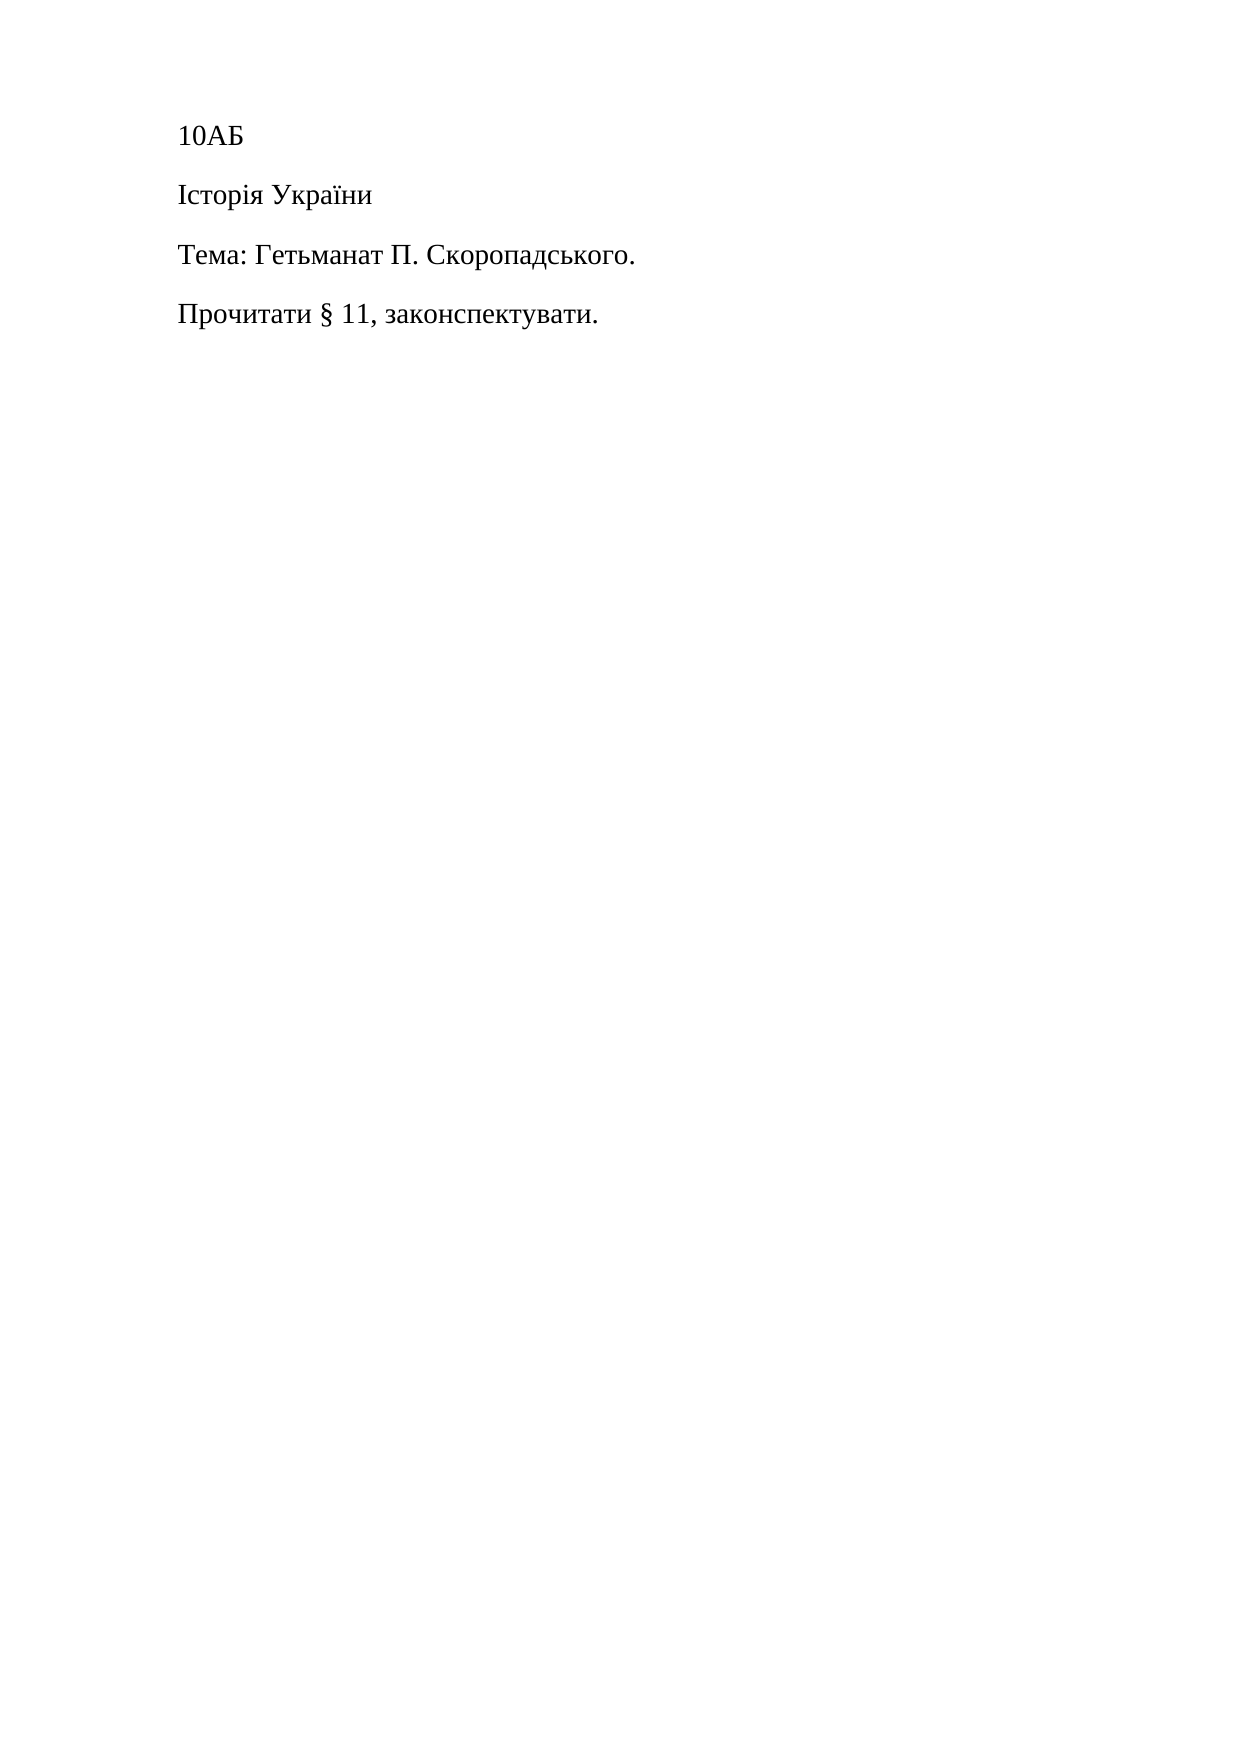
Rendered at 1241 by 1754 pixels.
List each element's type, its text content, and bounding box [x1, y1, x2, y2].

text 10АБ [177, 118, 1152, 152]
text Прочитати § 11, законспектувати. [177, 296, 1152, 330]
text Тема: Гетьманат П. Скоропадського. [177, 237, 1152, 270]
text Історія України [177, 177, 1152, 211]
